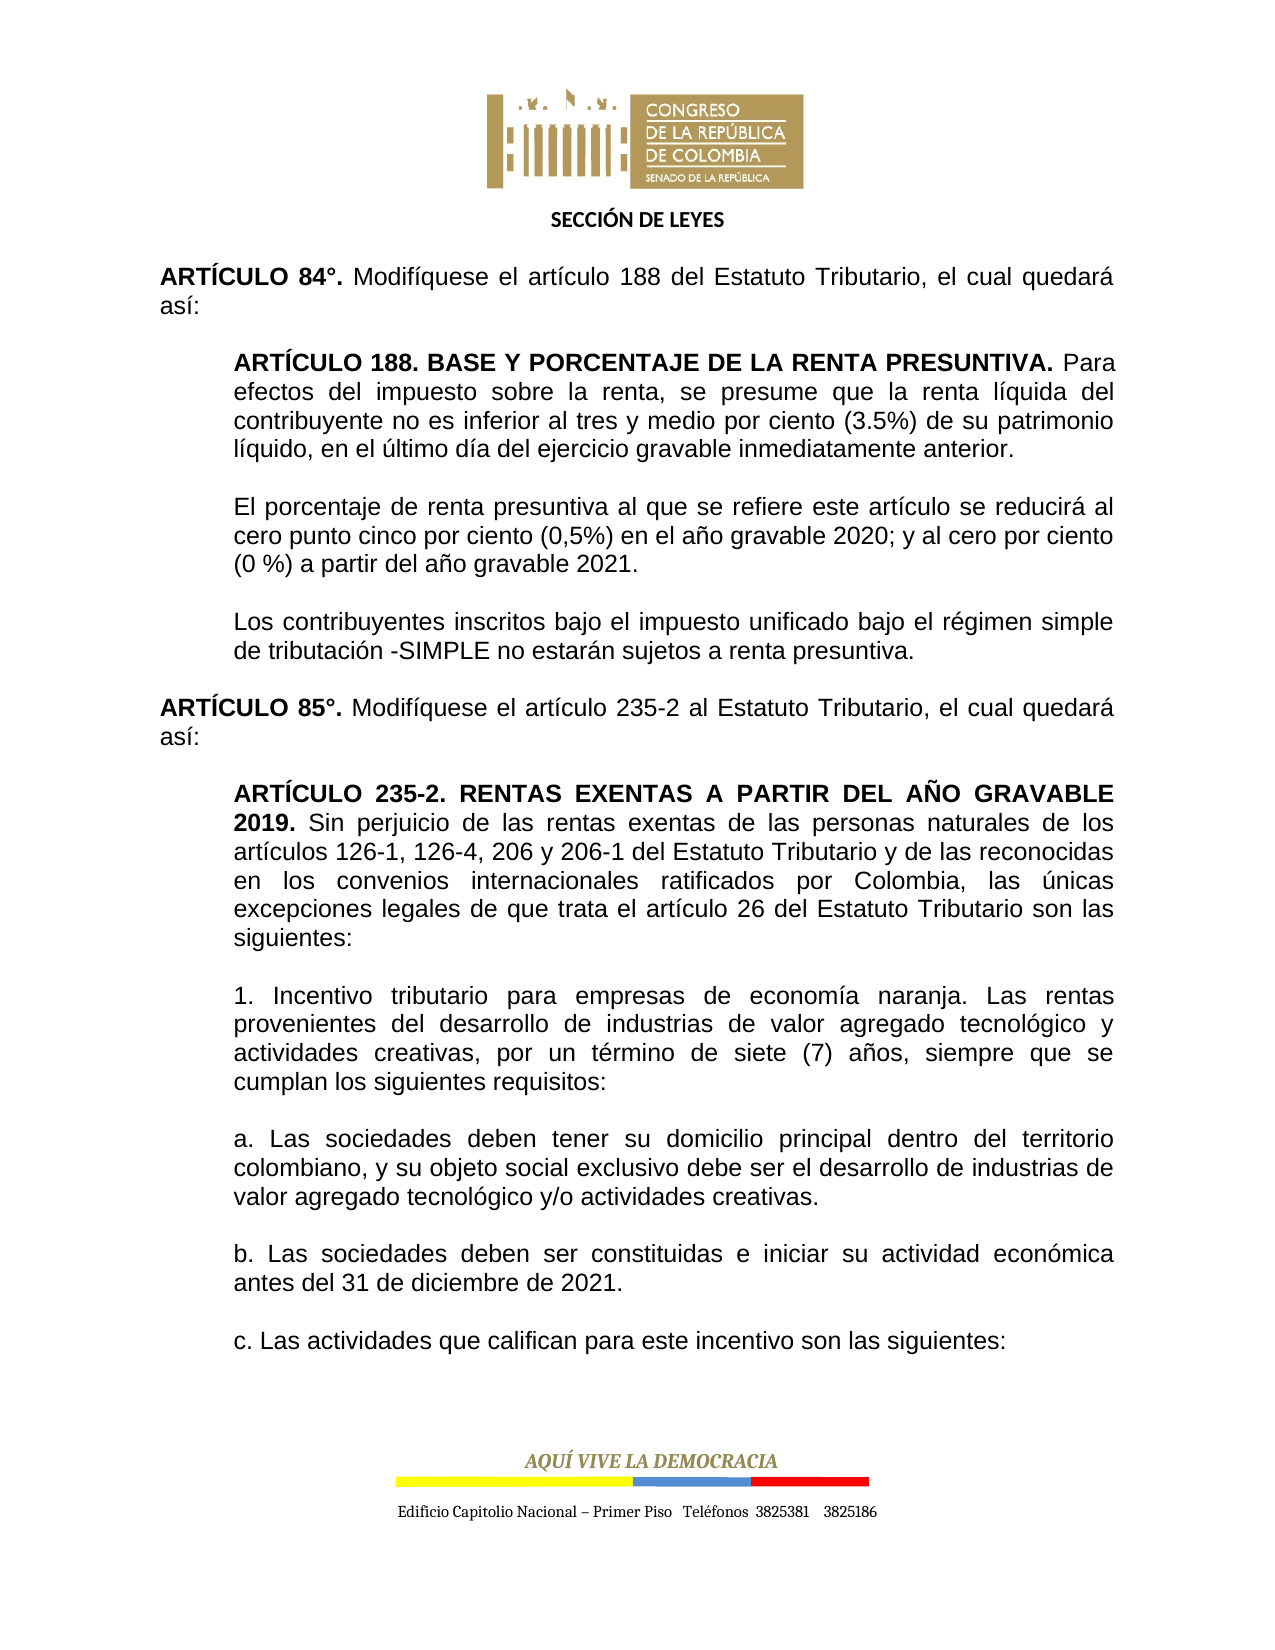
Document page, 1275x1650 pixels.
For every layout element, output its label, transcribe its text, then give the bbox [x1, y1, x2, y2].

text Los contribuyentes inscritos bajo el impuesto unificado bajo el régimen simple de tributación -SIMPLE no estarán sujetos a renta presuntiva. [233, 607, 1116, 664]
text ARTÍCULO 85°. Modifíquese el artículo 235-2 al Estatuto Tributario, el cual quedará así: [159, 693, 1116, 751]
text a. Las sociedades deben tener su domicilio principal dentro del territorio colombiano, y su objeto social exclusivo debe ser el desarrollo de industrias de valor agregado tecnológico y/o actividades creativas. [233, 1124, 1116, 1211]
text 1. Incentivo tributario para empresas de economía naranja. Las rentas provenientes del desarrollo de industrias de valor agregado tecnológico y actividades creativas, por un término de siete (7) años, siempre que se cumplan los siguientes requisitos: [233, 981, 1116, 1096]
text El porcentaje de renta presuntiva al que se refiere este artículo se reducirá al cero punto cinco por ciento (0,5%) en el año gravable 2020; y al cero por ciento (0 %) a partir del año gravable 2021. [233, 492, 1116, 578]
text ARTÍCULO 235-2. RENTAS EXENTAS A PARTIR DEL AÑO GRAVABLE 2019. Sin perjuicio de las rentas exentas de las personas naturales de los artículos 126-1, 126-4, 206 y 206-1 del Estatuto Tributario y de las reconocidas en los convenios internacionales ratificados por Colombia, las únicas excepciones legales de que trata el artículo 26 del Estatuto Tributario son las siguientes: [233, 779, 1116, 952]
picture [479, 83, 810, 200]
text ARTÍCULO 84°. Modifíquese el artículo 188 del Estatuto Tributario, el cual quedará así: [159, 262, 1116, 319]
text b. Las sociedades deben ser constituidas e iniciar su actividad económica antes del 31 de diciembre de 2021. [233, 1239, 1116, 1297]
text c. Las actividades que califican para este incentivo son las siguientes: [233, 1326, 1116, 1354]
text ARTÍCULO 188. BASE Y PORCENTAJE DE LA RENTA PRESUNTIVA. Para efectos del impuesto sobre la renta, se presume que la renta líquida del contribuyente no es inferior al tres y medio por ciento (3.5%) de su patrimonio líquido, en el último día del ejercicio gravable inmediatamente anterior. [233, 348, 1116, 463]
